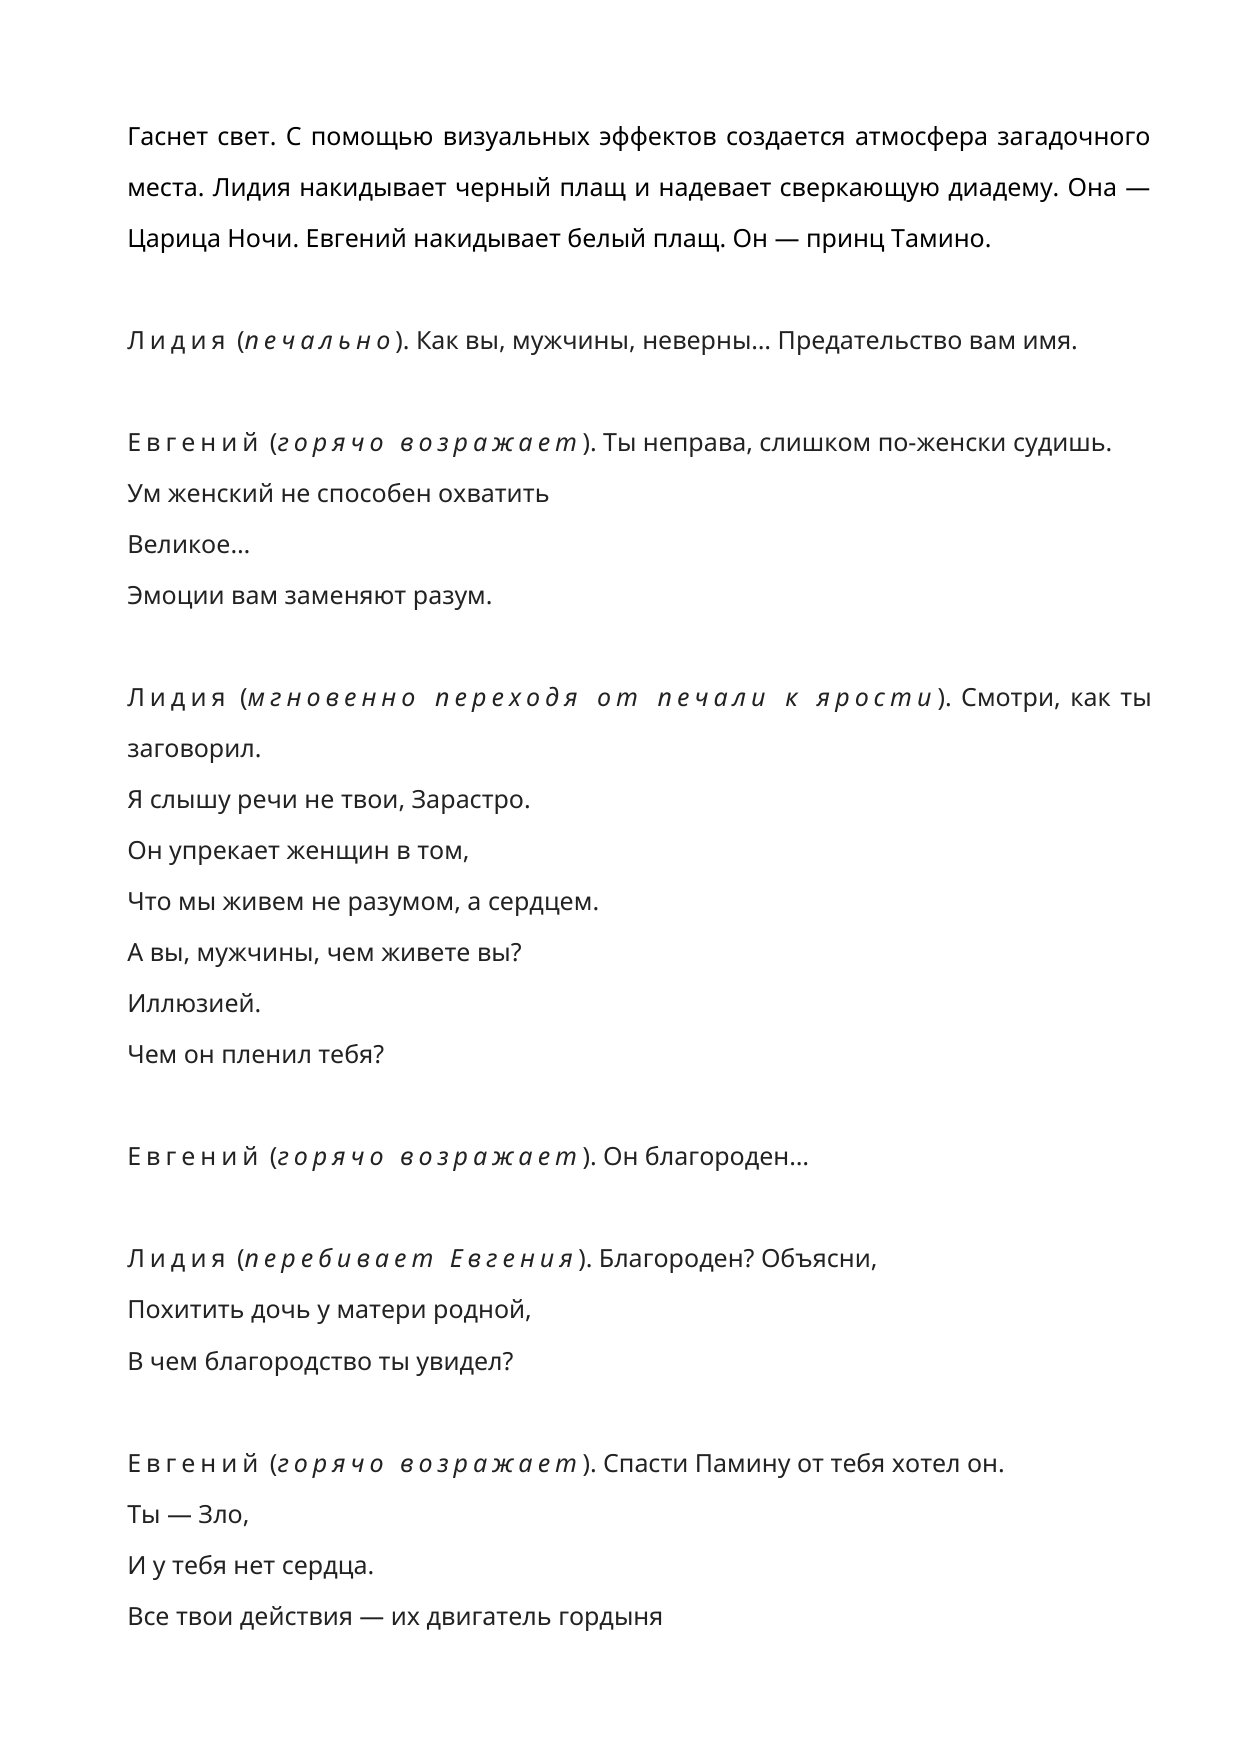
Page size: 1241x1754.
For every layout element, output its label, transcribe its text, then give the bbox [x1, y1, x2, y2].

text Эмоции вам заменяют разум. [127, 577, 1152, 612]
text Гаснет свет. С помощью визуальных эффектов создается атмосфера загадочного места. Лидия накидывает черный плащ и надевает сверкающую диадему. Она — Царица Ночи. Евгений накидывает белый плащ. Он — принц Тамино. [127, 118, 1152, 254]
text И у тебя нет сердца. [127, 1547, 1152, 1581]
text Лидия (перебивает Евгения). Благороден? Объясни, [127, 1241, 1152, 1275]
text Похитить дочь у матери родной, [127, 1292, 1152, 1326]
text Евгений (горячо возражает). Ты неправа, слишком по-женски судишь. [127, 424, 1152, 458]
text Что мы живем не разумом, а сердцем. [127, 884, 1152, 918]
text Лидия (мгновенно переходя от печали к ярости). Смотри, как ты заговорил. [127, 679, 1152, 765]
text А вы, мужчины, чем живете вы? [127, 935, 1152, 969]
text Ты — Зло, [127, 1496, 1152, 1530]
text Чем он пленил тебя? [127, 1037, 1152, 1071]
text Евгений (горячо возражает). Он благороден… [127, 1139, 1152, 1173]
text Я слышу речи не твои, Зарастро. [127, 782, 1152, 816]
text Лидия (печально). Как вы, мужчины, неверны… Предательство вам имя. [127, 322, 1152, 356]
text Ум женский не способен охватить [127, 475, 1152, 509]
text Великое… [127, 526, 1152, 561]
text Иллюзией. [127, 986, 1152, 1020]
text Все твои действия — их двигатель гордыня [127, 1598, 1152, 1632]
text Евгений (горячо возражает). Спасти Памину от тебя хотел он. [127, 1445, 1152, 1479]
text Он упрекает женщин в том, [127, 833, 1152, 867]
text В чем благородство ты увидел? [127, 1343, 1152, 1377]
